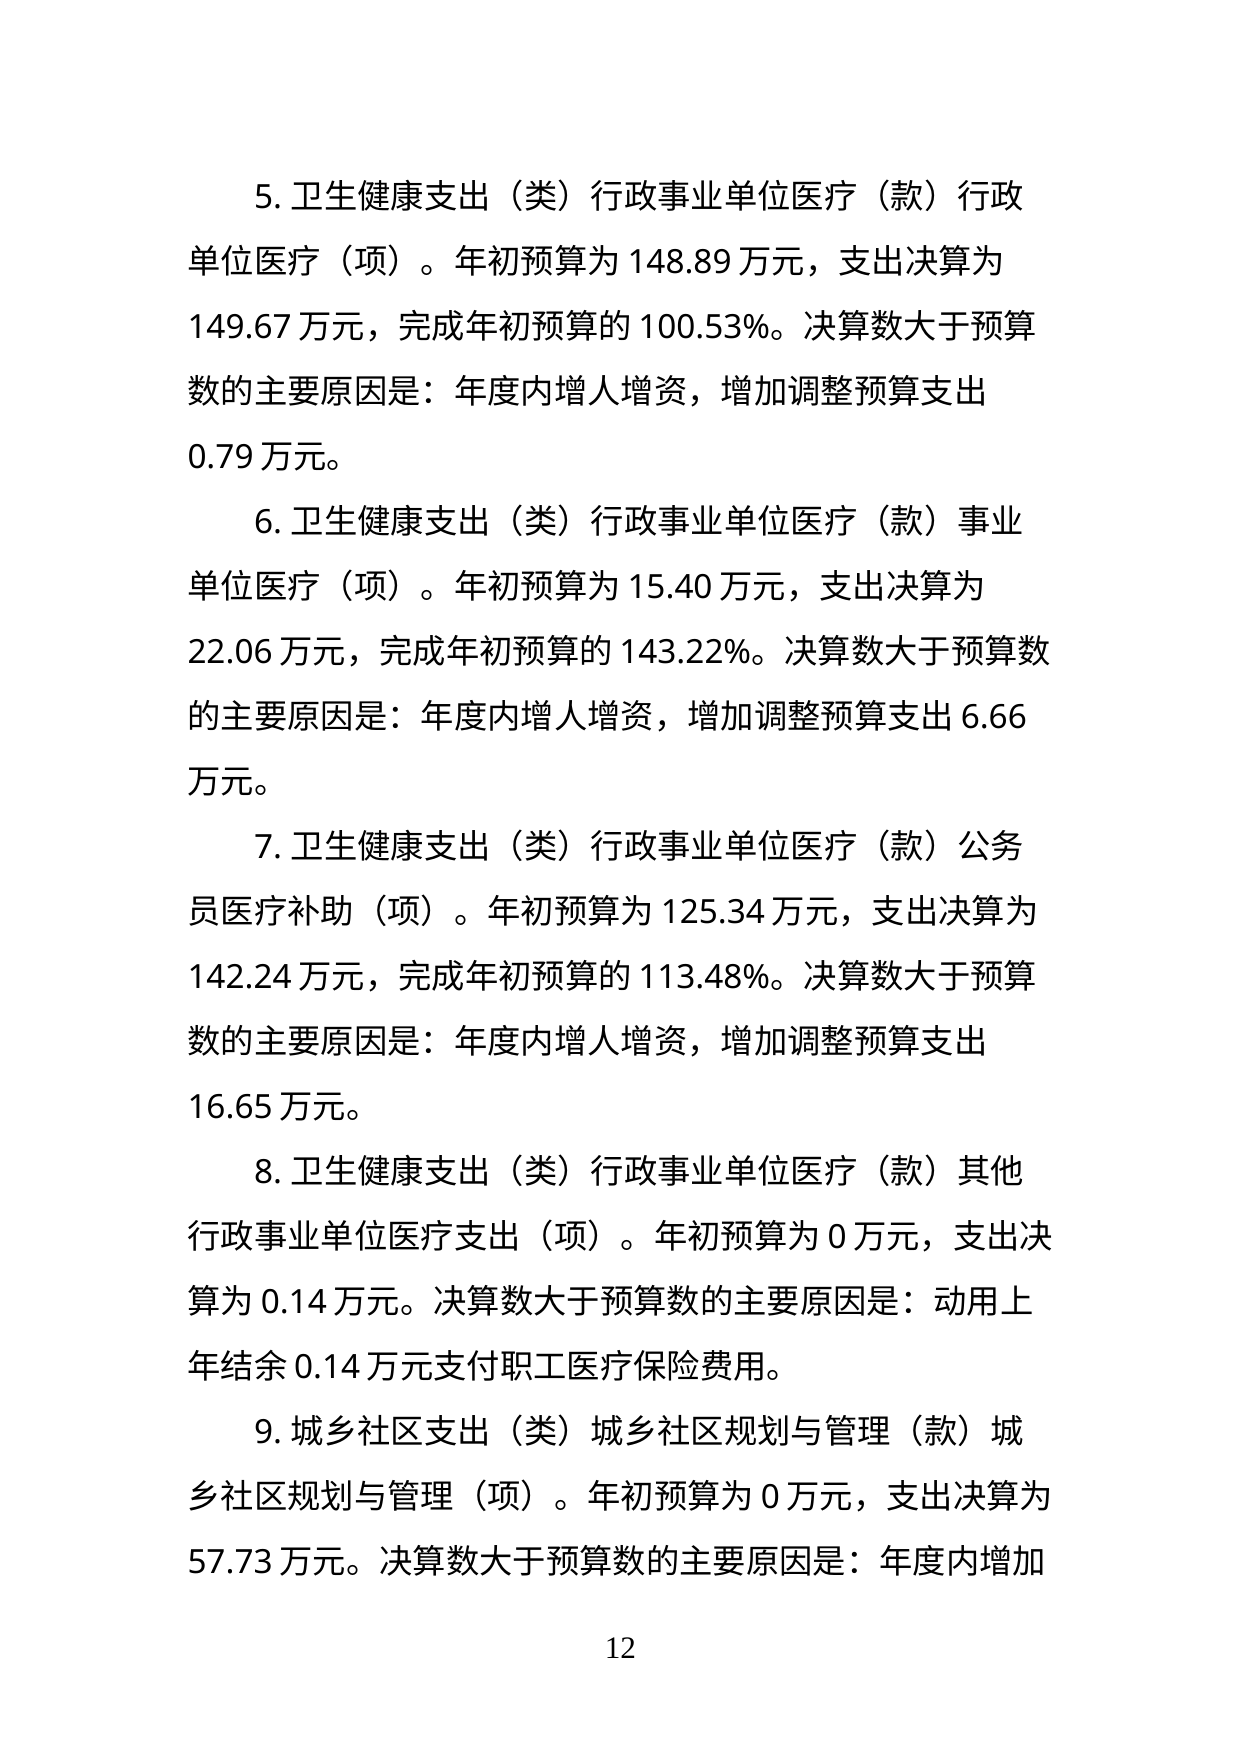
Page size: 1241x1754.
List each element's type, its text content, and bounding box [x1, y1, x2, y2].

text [187, 1397, 1053, 1592]
text 7. 卫生健康支出（类）行政事业单位医疗（款）公务员医疗补助（项）。年初预算为125.34万元，支出决算为142.24万元，完成年初预算的113.48%。决算数大于预算数的主要原因是：年度内增人增资，增加调整预算支出16.65万元。 [187, 812, 1053, 1137]
text 8. 卫生健康支出（类）行政事业单位医疗（款）其他行政事业单位医疗支出（项）。年初预算为0万元，支出决算为0.14万元。决算数大于预算数的主要原因是：动用上年结余0.14万元支付职工医疗保险费用。 [187, 1137, 1053, 1397]
text 6. 卫生健康支出（类）行政事业单位医疗（款）事业单位医疗（项）。年初预算为15.40万元，支出决算为22.06万元，完成年初预算的143.22%。决算数大于预算数的主要原因是：年度内增人增资，增加调整预算支出6.66万元。 [187, 487, 1053, 812]
text 5. 卫生健康支出（类）行政事业单位医疗（款）行政单位医疗（项）。年初预算为148.89万元，支出决算为 149.67万元，完成年初预算的100.53%。决算数大于预算数的主要原因是：年度内增人增资，增加调整预算支出0.79万元。 [187, 162, 1053, 487]
